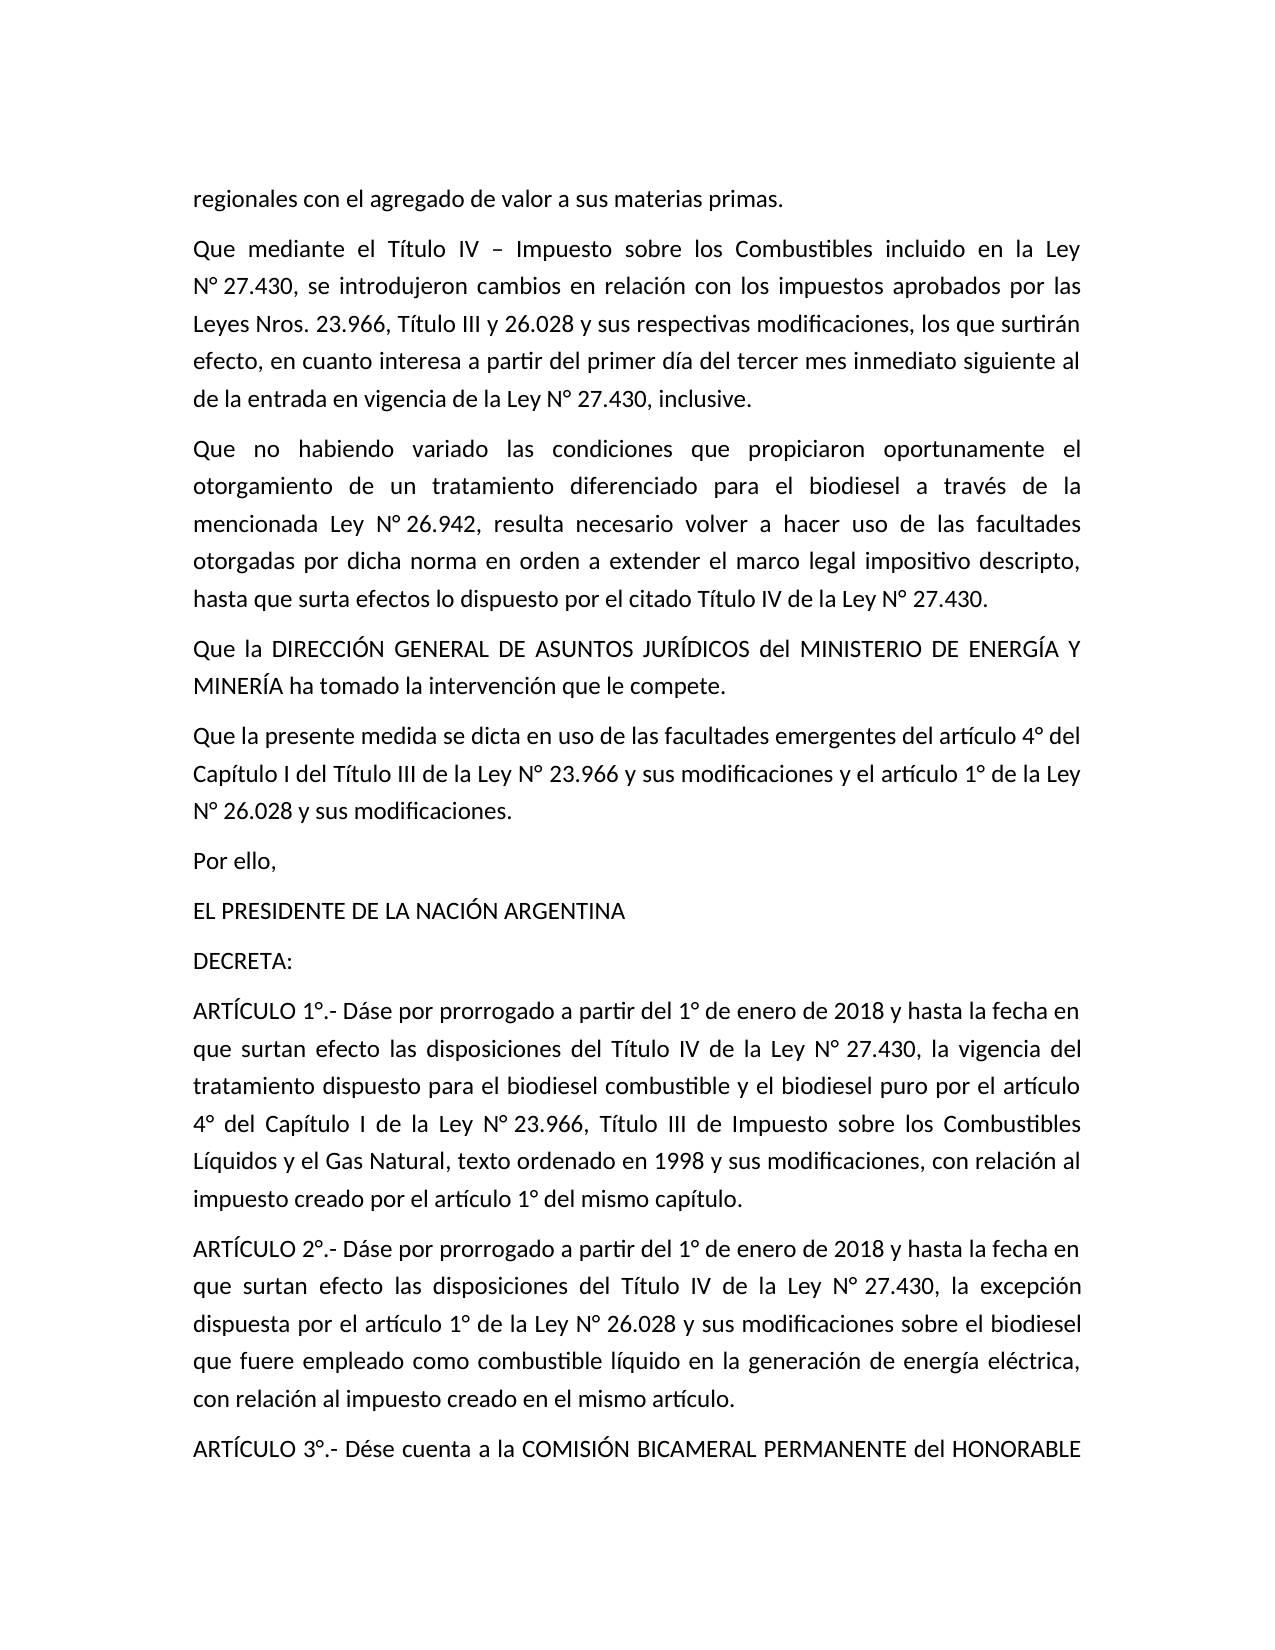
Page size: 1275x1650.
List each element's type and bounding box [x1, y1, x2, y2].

table_cell [177, 148, 1098, 1479]
